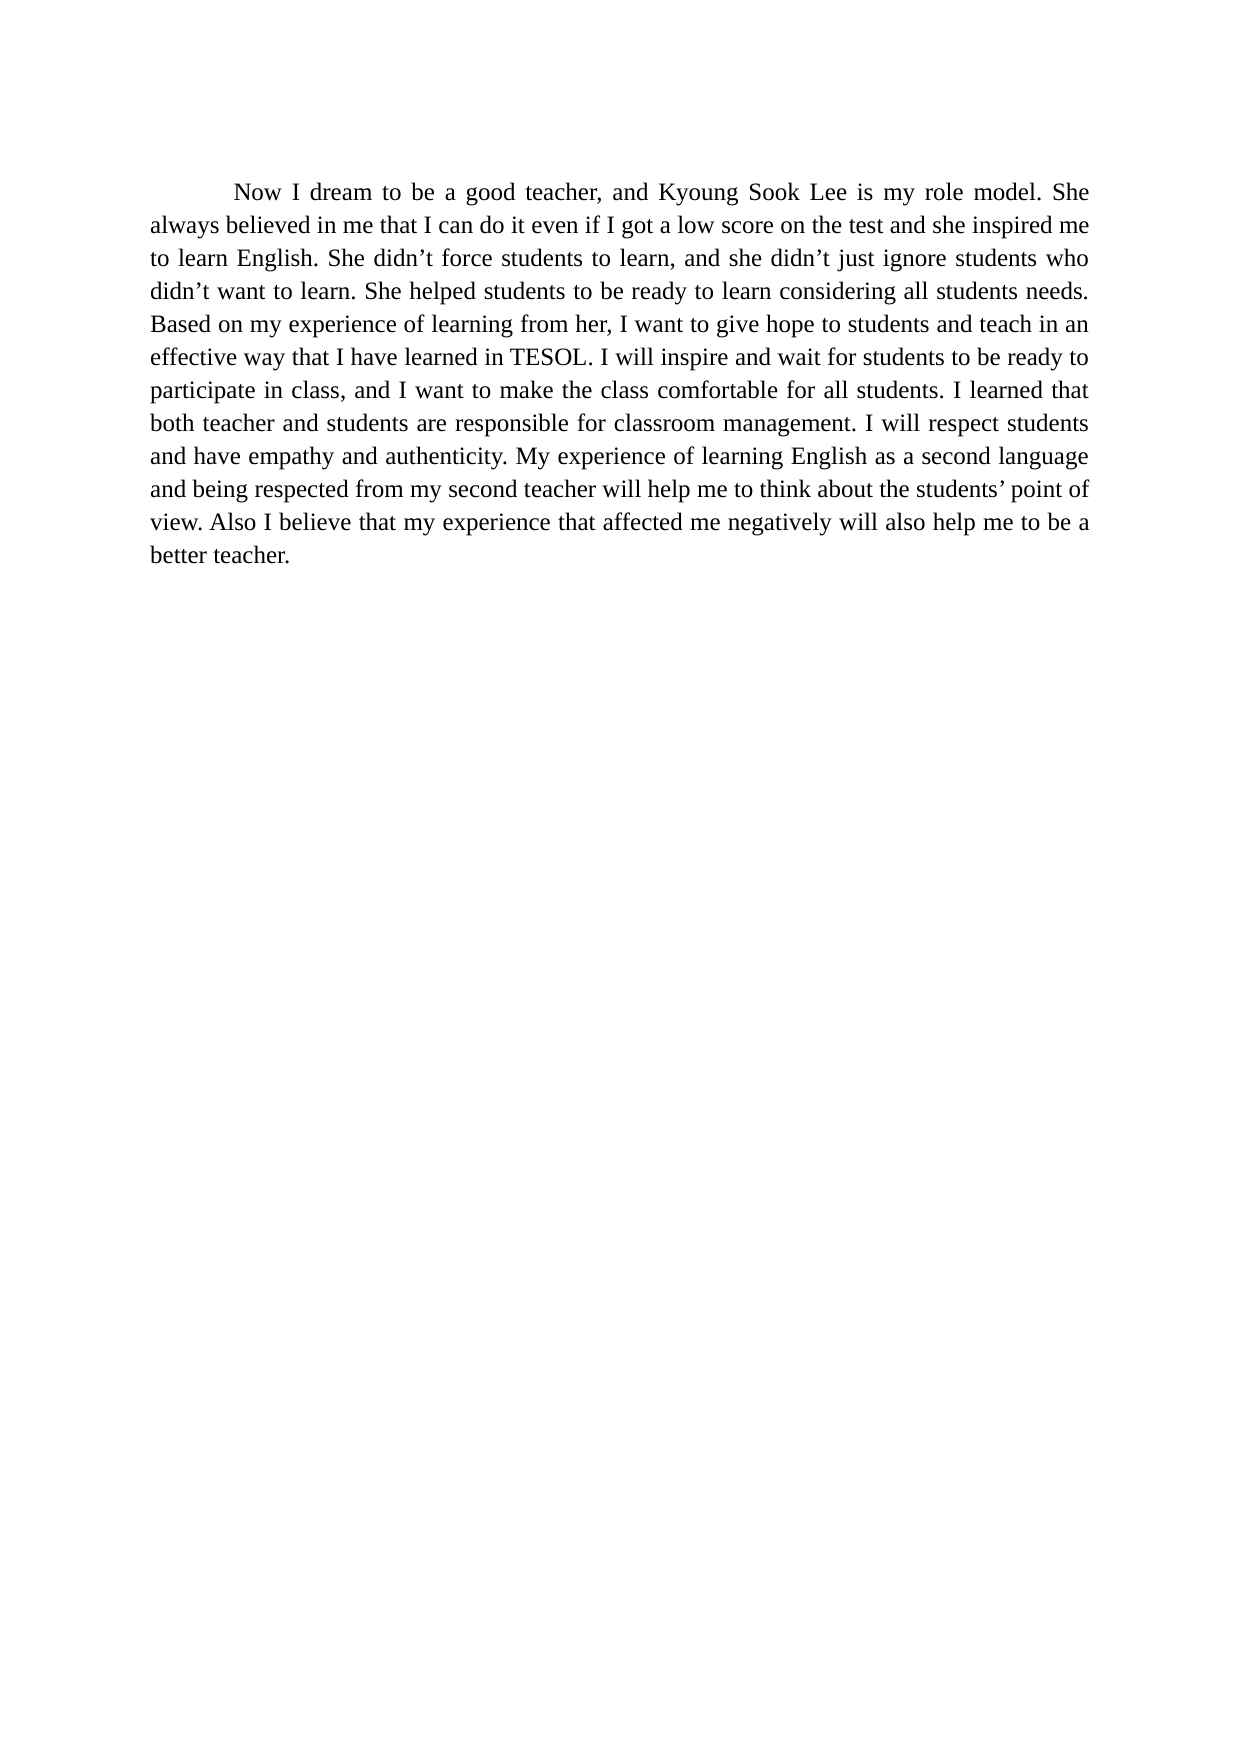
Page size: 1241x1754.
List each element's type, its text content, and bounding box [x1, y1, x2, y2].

text Now I dream to be a good teacher, and Kyoung Sook Lee is my role model. She always believed in me that I can do it even if I got a low score on the test and she inspired me to learn English. She didn’t force students to learn, and she didn’t just ignore students who didn’t want to learn. She helped students to be ready to learn considering all students needs. Based on my experience of learning from her, I want to give hope to students and teach in an effective way that I have learned in TESOL. I will inspire and wait for students to be ready to participate in class, and I want to make the class comfortable for all students. I learned that both teacher and students are responsible for classroom management. I will respect students and have empathy and authenticity. My experience of learning English as a second language and being respected from my second teacher will help me to think about the students’ point of view. Also I believe that my experience that affected me negatively will also help me to be a better teacher. [150, 177, 1090, 569]
